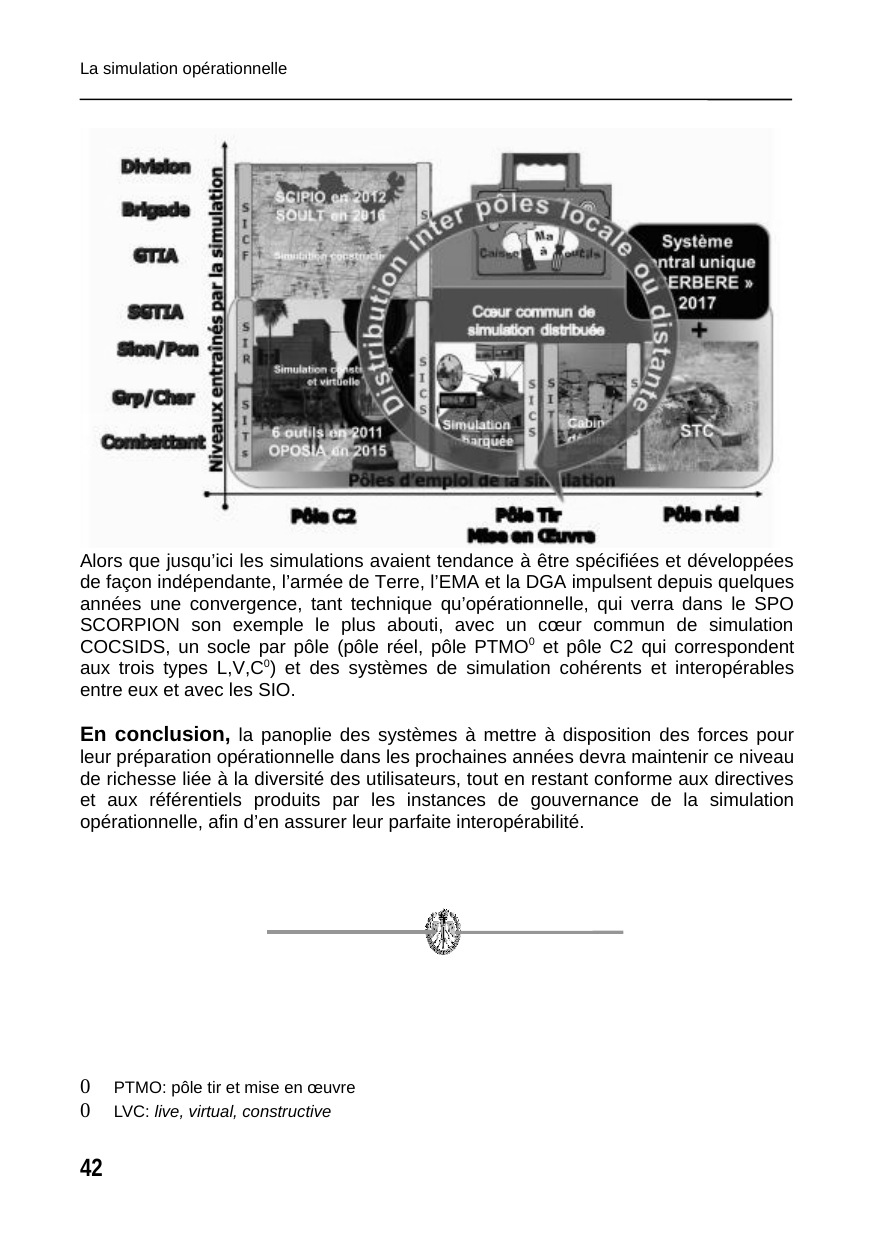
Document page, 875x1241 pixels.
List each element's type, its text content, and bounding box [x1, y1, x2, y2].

text En conclusion, la panoplie des systèmes à mettre à disposition des forces pour leur préparation opérationnelle dans les prochaines années devra maintenir ce niveau de richesse liée à la diversité des utilisateurs, tout en restant conforme aux directives et aux référentiels produits par les instances de gouvernance de la simulation opérationnelle, afin d’en assurer leur parfaite interopérabilité. [80, 722, 794, 832]
text Alors que jusqu’ici les simulations avaient tendance à être spécifiées et développées de façon indépendante, l’armée de Terre, l’EMA et la DGA impulsent depuis quelques années une convergence, tant technique qu’opérationnelle, qui verra dans le SPO SCORPION son exemple le plus abouti, avec un cœur commun de simulation COCSIDS, un socle par pôle (pôle réel, pôle PTMO et pôle C2 qui correspondent aux trois types L,V,C) et des systèmes de simulation cohérents et interopérables entre eux et avec les SIO. [80, 118, 794, 700]
